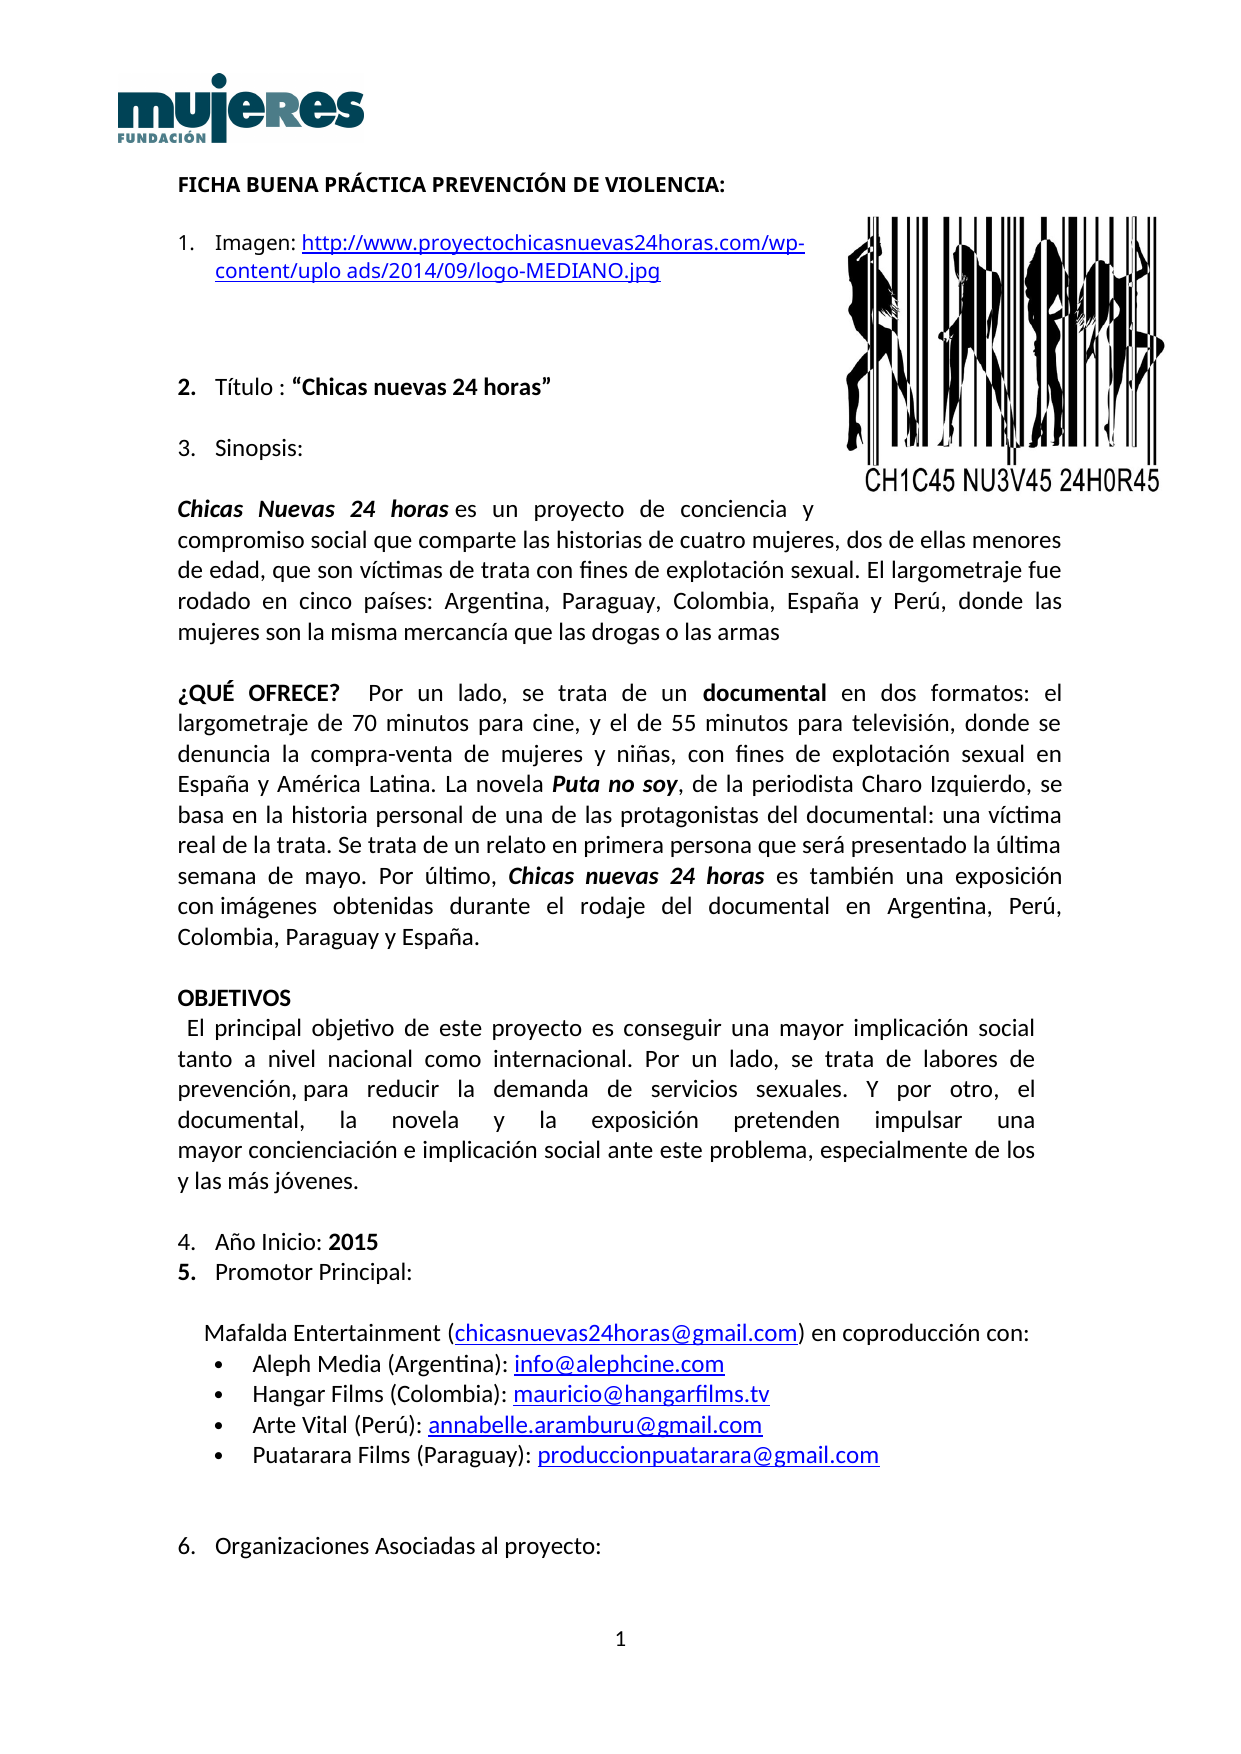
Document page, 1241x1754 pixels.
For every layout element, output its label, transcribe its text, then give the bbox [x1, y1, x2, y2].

text OBJETIVOS [177, 982, 1036, 1012]
text Mafalda Entertainment (chicasnuevas24horas@gmail.com) en coproducción con: [204, 1318, 1063, 1348]
list Promotor Principal: [177, 1257, 1036, 1287]
text El principal objetivo de este proyecto es conseguir una mayor implicación social tanto a nivel nacional como internacional. Por un lado, se trata de labores de prevención, para reducir la demanda de servicios sexuales. Y por otro, el documental, la novela y la exposición pretenden impulsar una mayor concienciación e implicación social ante este problema, especialmente de los y las más jóvenes. [177, 1012, 1036, 1196]
list Sinopsis: [177, 432, 814, 463]
text ¿QUÉ OFRECE? Por un lado, se trata de un documental en dos formatos: el largometraje de 70 minutos para cine, y el de 55 minutos para televisión, donde se denuncia la compra-venta de mujeres y niñas, con fines de explotación sexual en España y América Latina. La novela Puta no soy, de la periodista Charo Izquierdo, se basa en la historia personal de una de las protagonistas del documental: una víctima real de la trata. Se trata de un relato en primera persona que será presentado la última semana de mayo. Por último, Chicas nuevas 24 horas es también una exposición con imágenes obtenidas durante el rodaje del documental en Argentina, Perú, Colombia, Paraguay y España. [177, 677, 1063, 951]
picture [814, 204, 1190, 505]
list Año Inicio: 2015 [177, 1226, 1036, 1257]
list Hangar Films (Colombia): mauricio@hangarfilms.tv [215, 1379, 1063, 1409]
subtitle FICHA BUENA PRÁCTICA PREVENCIÓN DE VIOLENCIA: [177, 171, 1063, 199]
list Arte Vital (Perú): annabelle.aramburu@gmail.com [215, 1409, 1063, 1440]
list Puatarara Films (Paraguay): produccionpuatarara@gmail.com [215, 1440, 1063, 1470]
list Organizaciones Asociadas al proyecto: [177, 1530, 1063, 1560]
picture [315, 109, 349, 118]
text Chicas Nuevas 24 horas es un proyecto de conciencia y compromiso social que comparte las historias de cuatro mujeres, dos de ellas menores de edad, que son víctimas de trata con fines de explotación sexual. El largometraje fue rodado en cinco países: Argentina, Paraguay, Colombia, España y Perú, donde las mujeres son la misma mercancía que las drogas o las armas [177, 493, 1063, 646]
picture [118, 73, 364, 143]
list Imagen: http://www.proyectochicasnuevas24horas.com/wp-content/uplo ads/2014/09/logo-MEDIANO.jpg [177, 228, 814, 285]
list Aleph Media (): info@alephcine.com [215, 1348, 1063, 1379]
list Título : “Chicas nuevas 24 horas” [177, 371, 814, 402]
